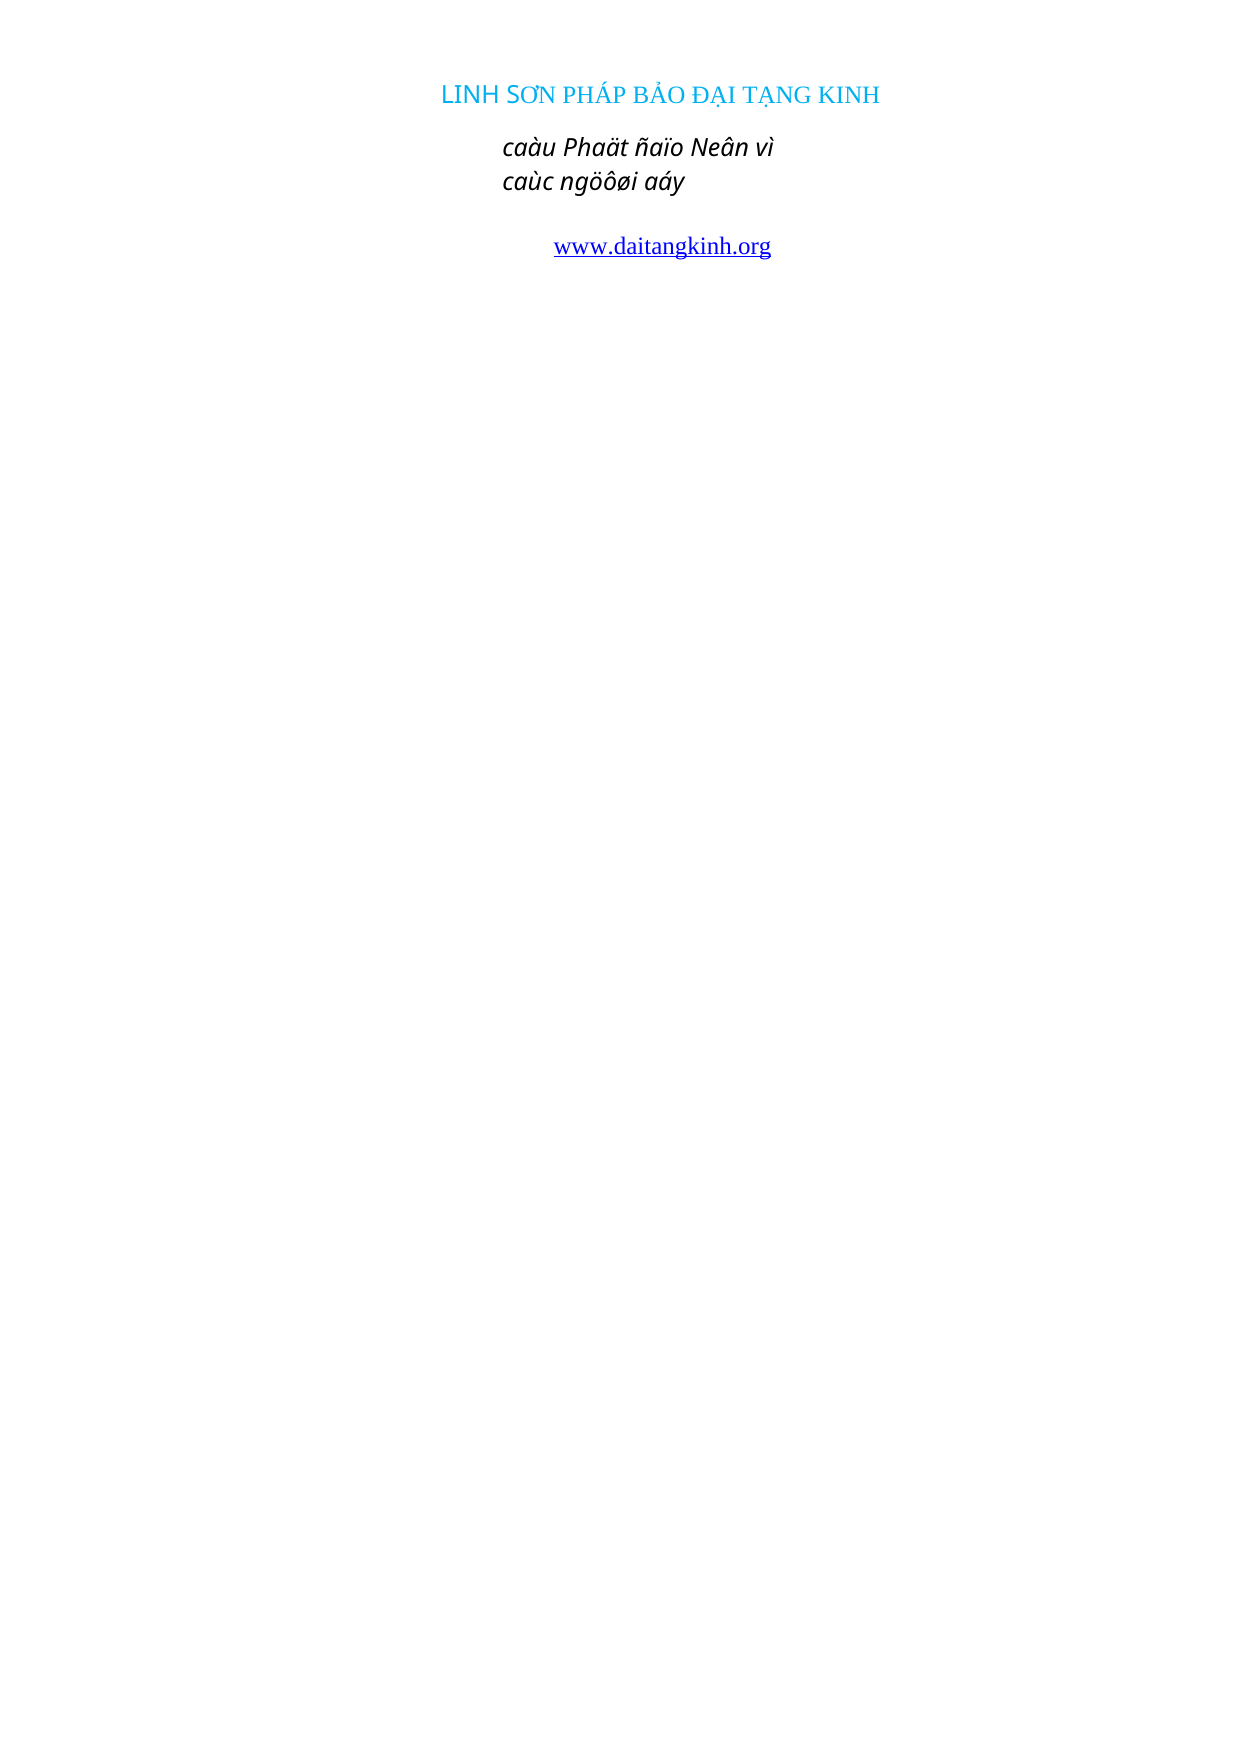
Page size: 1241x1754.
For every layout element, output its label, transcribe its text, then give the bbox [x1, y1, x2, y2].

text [502, 129, 775, 197]
text www.daitangkinh.org [553, 231, 1065, 259]
